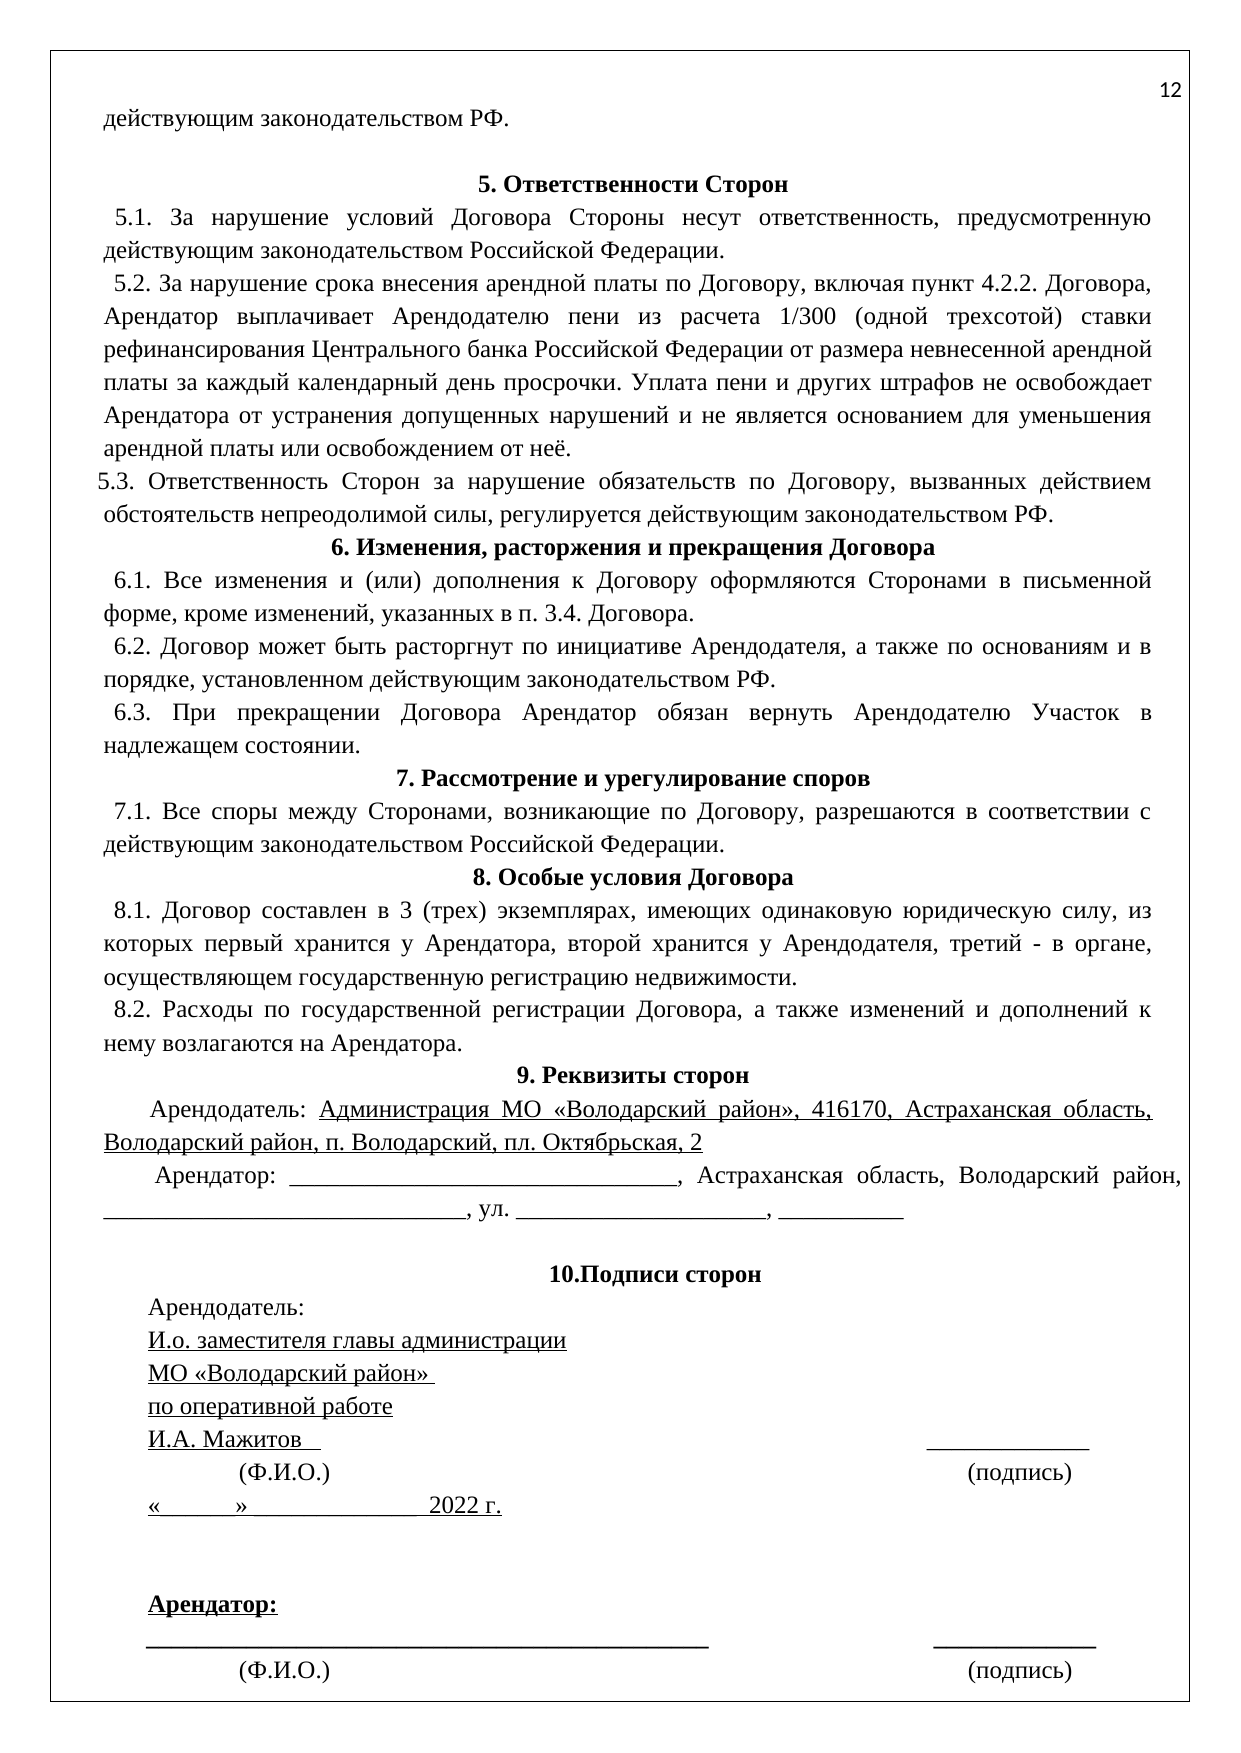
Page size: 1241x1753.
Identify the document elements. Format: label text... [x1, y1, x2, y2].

text Арендатор: _______________________________, Астраханская область, Володарский район, _____________________________, ул. ____________________, __________ [103, 1160, 1182, 1221]
text И.о. заместителя главы администрации [118, 1325, 1182, 1353]
text _____________________________________________ _____________ [148, 1622, 1153, 1651]
text Арендатор: [148, 1589, 1153, 1618]
text 6.2. Договор может быть расторгнут по инициативе Арендодателя, а также по основаниям и в порядке, установленном действующим законодательством РФ. [103, 631, 1153, 693]
text 6.3. При прекращении Договора Арендатор обязан вернуть Арендодателю Участок в надлежащем состоянии. [103, 697, 1153, 759]
text 7.1. Все споры между Сторонами, возникающие по Договору, разрешаются в соответствии с действующим законодательством Российской Федерации. [103, 796, 1153, 858]
text 6. Изменения, расторжения и прекращения Договора [103, 532, 1153, 561]
text Арендодатель: Администрация МО «Володарский район», 416170, Астраханская область, Володарский район, п. Володарский, пл. Октябрьская, 2 [103, 1094, 1153, 1155]
text Арендодатель: [118, 1292, 1182, 1321]
text 5.2. За нарушение срока внесения арендной платы по Договору, включая пункт 4.2.2. Договора, Арендатор выплачивает Арендодателю пени из расчета 1/300 (одной трехсотой) ставки рефинансирования Центрального банка Российской Федерации от размера невнесенной арендной платы за каждый календарный день просрочки. Уплата пени и других штрафов не освобождает Арендатора от устранения допущенных нарушений и не является основанием для уменьшения арендной платы или освобождением от неё. [103, 268, 1153, 462]
text И.А. Мажитов _____________ [103, 1424, 1153, 1453]
text (Ф.И.О.) (подпись) [103, 1457, 1153, 1486]
text 8. Особые условия Договора [103, 862, 1153, 891]
text по оперативной работе [118, 1391, 1182, 1419]
text «______» _____________ 2022 г. [103, 1490, 1153, 1519]
text 6.1. Все изменения и (или) дополнения к Договору оформляются Сторонами в письменной форме, кроме изменений, указанных в п. 3.4. Договора. [103, 565, 1153, 627]
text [103, 103, 1153, 132]
text 8.2. Расходы по государственной регистрации Договора, а также изменений и дополнений к нему возлагаются на Арендатора. [103, 994, 1153, 1056]
text 8.1. Договор составлен в 3 (трех) экземплярах, имеющих одинаковую юридическую силу, из которых первый хранится у Арендатора, второй хранится у Арендодателя, третий - в органе, осуществляющем государственную регистрацию недвижимости. [103, 896, 1153, 990]
text 5.1. За нарушение условий Договора Стороны несут ответственность, предусмотренную действующим законодательством Российской Федерации. [97, 202, 1153, 264]
text 7. Рассмотрение и урегулирование споров [103, 763, 1153, 792]
text 5.3. Ответственность Сторон за нарушение обязательств по Договору, вызванных действием обстоятельств непреодолимой силы, регулируется действующим законодательством РФ. [97, 466, 1153, 528]
text 9. Реквизиты сторон [103, 1061, 1153, 1089]
text 10.Подписи сторон [148, 1259, 1153, 1287]
text 5. Ответственности Сторон [103, 169, 1153, 198]
text (Ф.И.О.) (подпись) [103, 1655, 1153, 1684]
text МО «Володарский район» [118, 1358, 1182, 1387]
